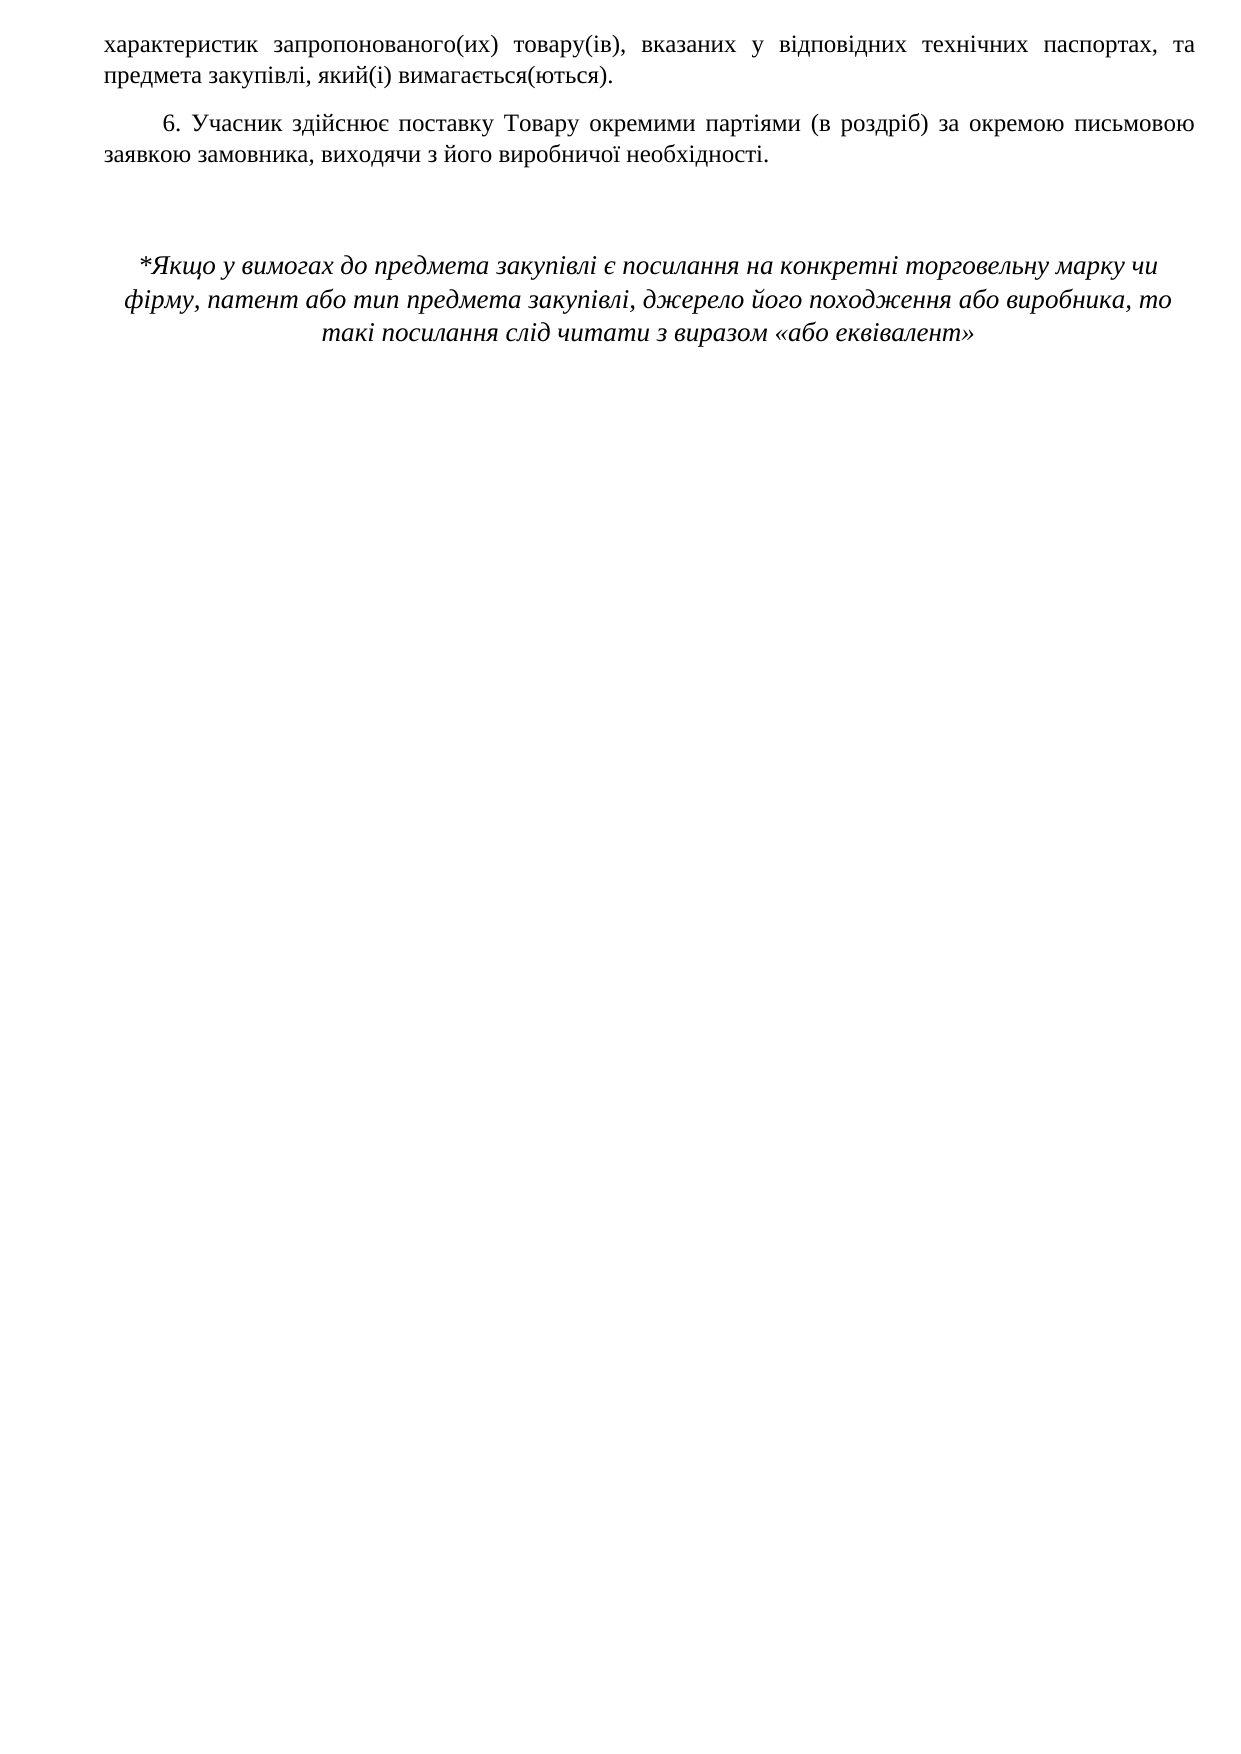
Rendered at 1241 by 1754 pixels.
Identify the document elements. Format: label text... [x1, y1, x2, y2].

text 6. Учасник здійснює поставку Товару окремими партіями (в роздріб) за окремою письмовою заявкою замовника, виходячи з його виробничої необхідності. [103, 108, 1196, 168]
text *Якщо у вимогах до предмета закупівлі є посилання на конкретні торговельну марку чи фірму, патент або тип предмета закупівлі, джерело його походження або виробника, то такі посилання слід читати з виразом «або еквівалент» [103, 249, 1196, 348]
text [103, 29, 1196, 89]
